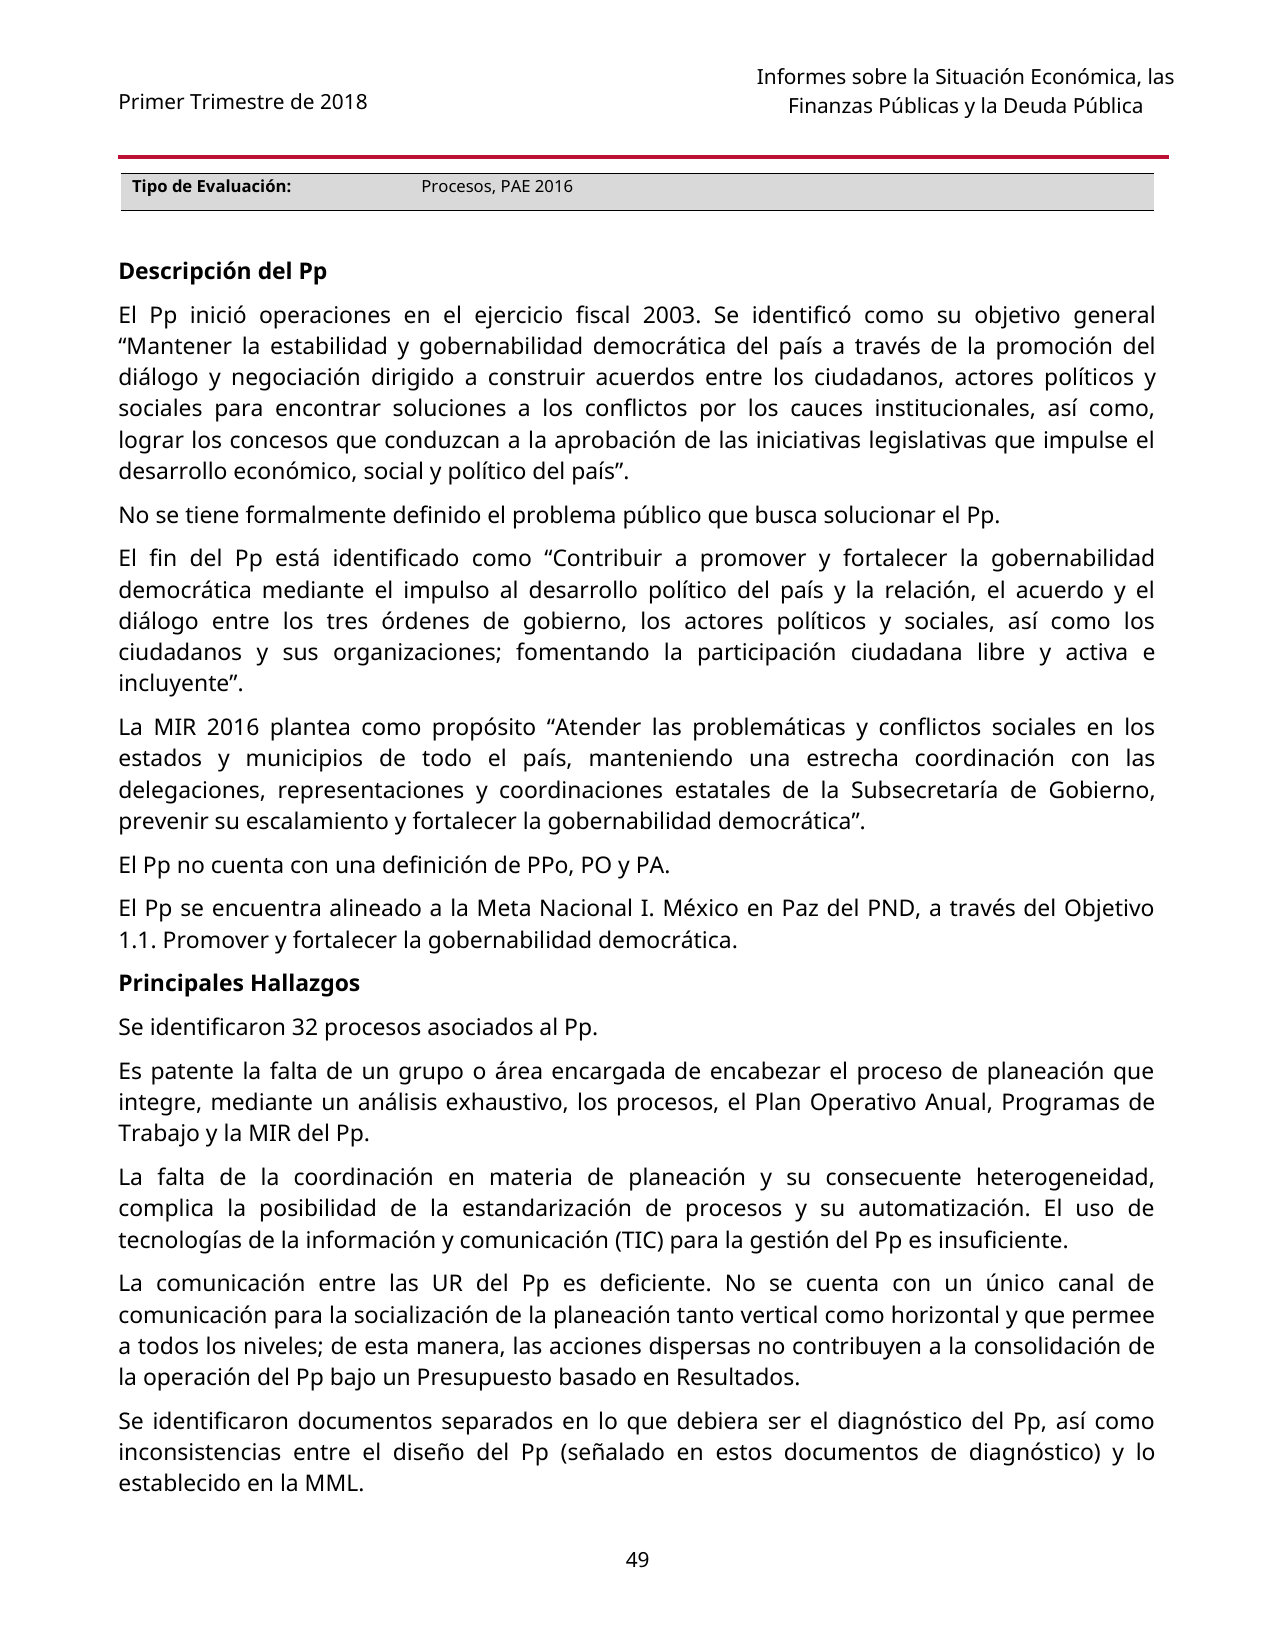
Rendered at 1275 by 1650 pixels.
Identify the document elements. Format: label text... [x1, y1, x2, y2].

table_cell Procesos, PAE 2016 [410, 174, 1154, 210]
table_cell Tipo de Evaluación: [121, 174, 410, 210]
text Se identificaron 32 procesos asociados al Pp. [118, 1011, 1157, 1042]
text El fin del Pp está identificado como “Contribuir a promover y fortalecer la gobernabilidad democrática mediante el impulso al desarrollo político del país y la relación, el acuerdo y el diálogo entre los tres órdenes de gobierno, los actores políticos y sociales, así como los ciudadanos y sus organizaciones; fomentando la participación ciudadana libre y activa e incluyente”. [118, 542, 1157, 699]
text Es patente la falta de un grupo o área encargada de encabezar el proceso de planeación que integre, mediante un análisis exhaustivo, los procesos, el Plan Operativo Anual, Programas de Trabajo y la MIR del Pp. [118, 1055, 1157, 1149]
text La comunicación entre las UR del Pp es deficiente. No se cuenta con un único canal de comunicación para la socialización de la planeación tanto vertical como horizontal y que permee a todos los niveles; de esta manera, las acciones dispersas no contribuyen a la consolidación de la operación del Pp bajo un Presupuesto basado en Resultados. [118, 1267, 1157, 1392]
text Principales Hallazgos [118, 967, 1157, 999]
text El Pp inició operaciones en el ejercicio fiscal 2003. Se identificó como su objetivo general “Mantener la estabilidad y gobernabilidad democrática del país a través de la promoción del diálogo y negociación dirigido a construir acuerdos entre los ciudadanos, actores políticos y sociales para encontrar soluciones a los conflictos por los cauces institucionales, así como, lograr los concesos que conduzcan a la aprobación de las iniciativas legislativas que impulse el desarrollo económico, social y político del país”. [118, 299, 1157, 486]
text El Pp se encuentra alineado a la Meta Nacional I. México en Paz del PND, a través del Objetivo 1.1. Promover y fortalecer la gobernabilidad democrática. [118, 892, 1157, 955]
text El Pp no cuenta con una definición de PPo, PO y PA. [118, 849, 1157, 880]
text Se identificaron documentos separados en lo que debiera ser el diagnóstico del Pp, así como inconsistencias entre el diseño del Pp (señalado en estos documentos de diagnóstico) y lo establecido en la MML. [118, 1405, 1157, 1499]
text No se tiene formalmente definido el problema público que busca solucionar el Pp. [118, 499, 1157, 530]
text Descripción del Pp [118, 255, 1157, 286]
text La MIR 2016 plantea como propósito “Atender las problemáticas y conflictos sociales en los estados y municipios de todo el país, manteniendo una estrecha coordinación con las delegaciones, representaciones y coordinaciones estatales de la Subsecretaría de Gobierno, prevenir su escalamiento y fortalecer la gobernabilidad democrática”. [118, 711, 1157, 836]
text La falta de la coordinación en materia de planeación y su consecuente heterogeneidad, complica la posibilidad de la estandarización de procesos y su automatización. El uso de tecnologías de la información y comunicación (TIC) para la gestión del Pp es insuficiente. [118, 1161, 1157, 1255]
